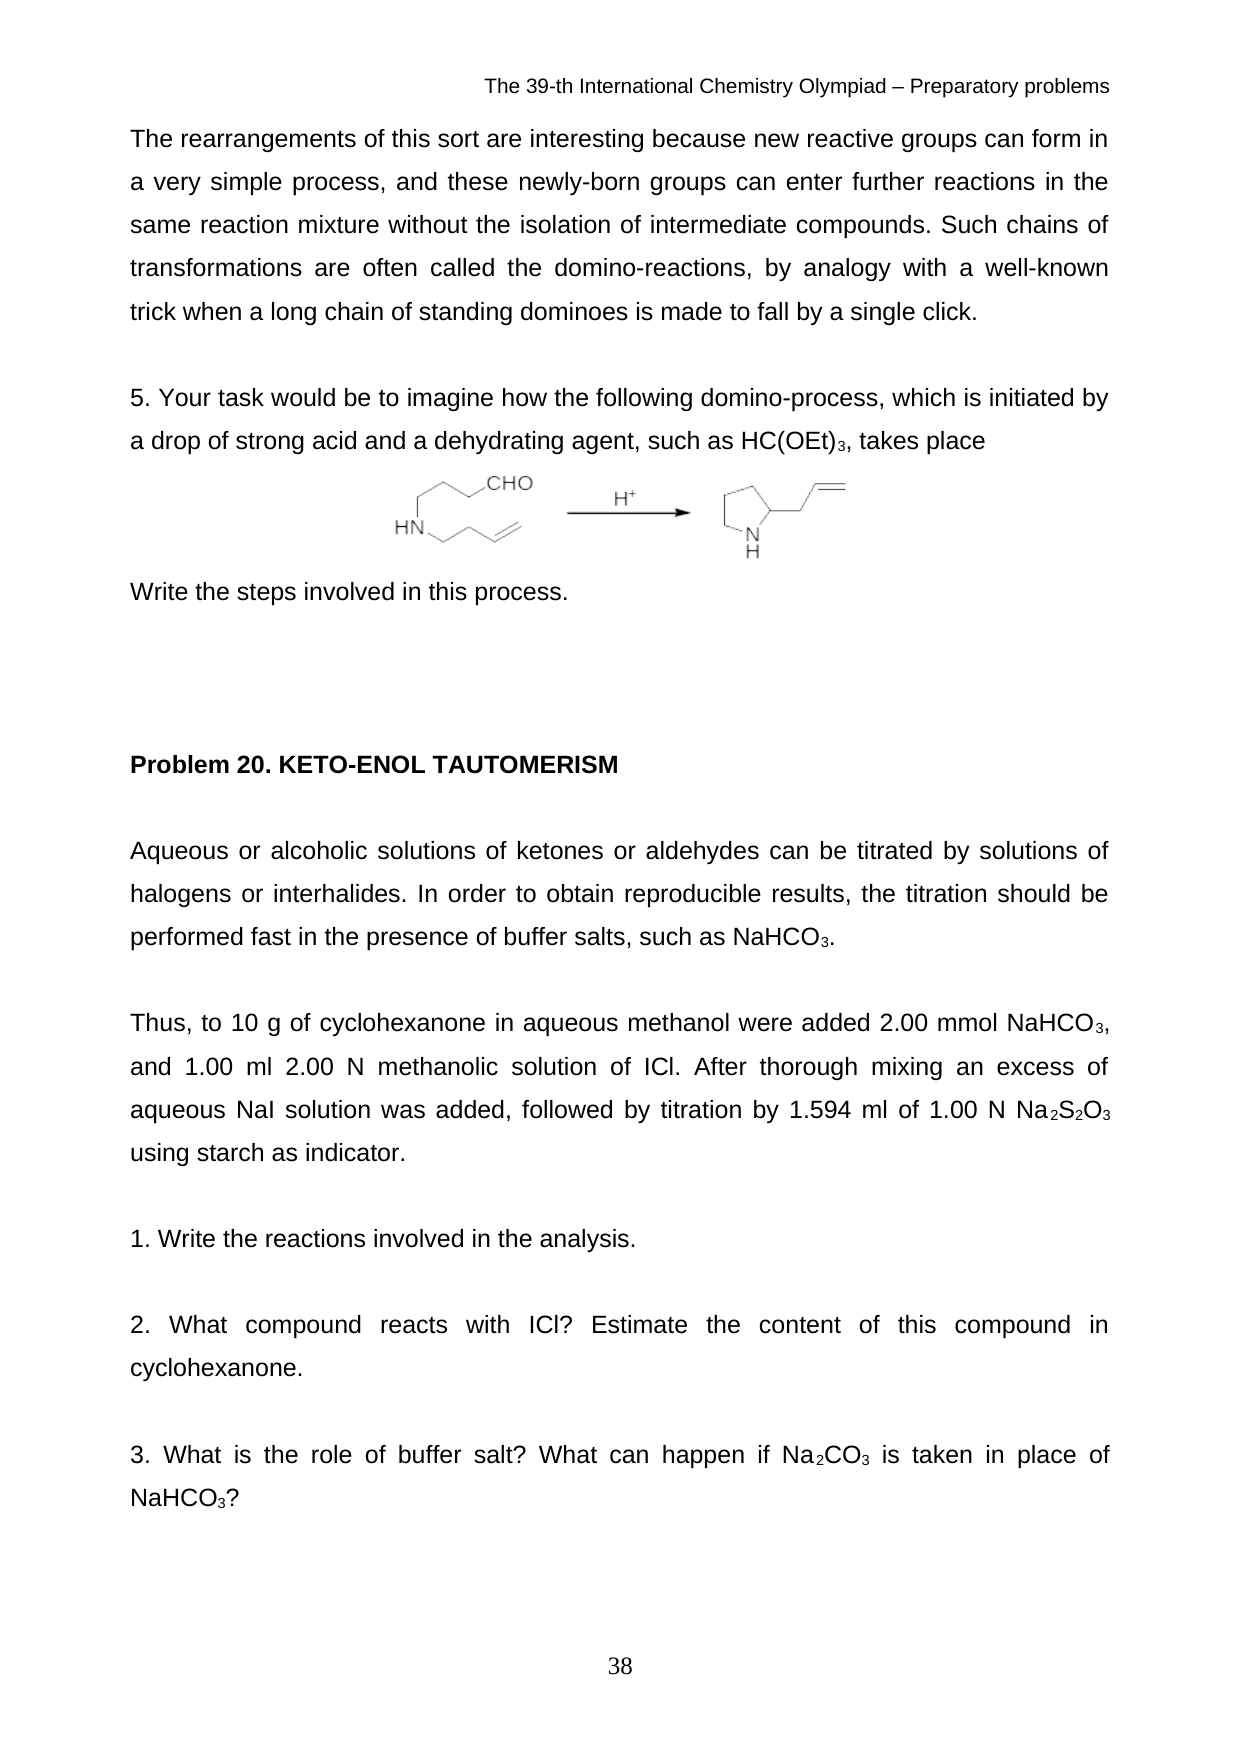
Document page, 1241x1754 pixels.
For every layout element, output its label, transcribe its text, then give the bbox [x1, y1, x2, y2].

text Thus, to of cyclohexanone in aqueous methanol were added 2.00 mmol NaHCO3, and 1.00 ml 2.00 N methanolic solution of ICl. After thorough mixing an excess of aqueous NaI solution was added, followed by titration by 1.594 ml of 1.00 N Na2S2O3 using starch as indicator. [130, 1008, 1110, 1167]
text 1. Write the reactions involved in the analysis. [130, 1224, 1110, 1253]
text The rearrangements of this sort are interesting because new reactive groups can form in a very simple process, and these newly-born groups can enter further reactions in the same reaction mixture without the isolation of intermediate compounds. Such chains of transformations are often called the domino-reactions, by analogy with a well-known trick when a long chain of standing dominoes is made to fall by a single click. [130, 124, 1110, 325]
text 2. What compound reacts with ICl? Estimate the content of this compound in cyclohexanone. [130, 1310, 1110, 1382]
subtitle Problem 20. KETO-ENOL TAUTOMERISM [130, 750, 1110, 778]
text 5. Your task would be to imagine how the following domino-process, which is initiated by a drop of strong acid and a dehydrating agent, such as HC(OEt)3, takes place [130, 383, 1110, 455]
text Write the steps involved in this process. [130, 577, 1110, 606]
text 3. What is the role of buffer salt? What can happen if Na2CO3 is taken in place of NaHCO3? [130, 1440, 1110, 1512]
text Aqueous or alcoholic solutions of ketones or aldehydes can be titrated by solutions of halogens or interhalides. In order to obtain reproducible results, the titration should be performed fast in the presence of buffer salts, such as NaHCO3. [130, 836, 1110, 951]
